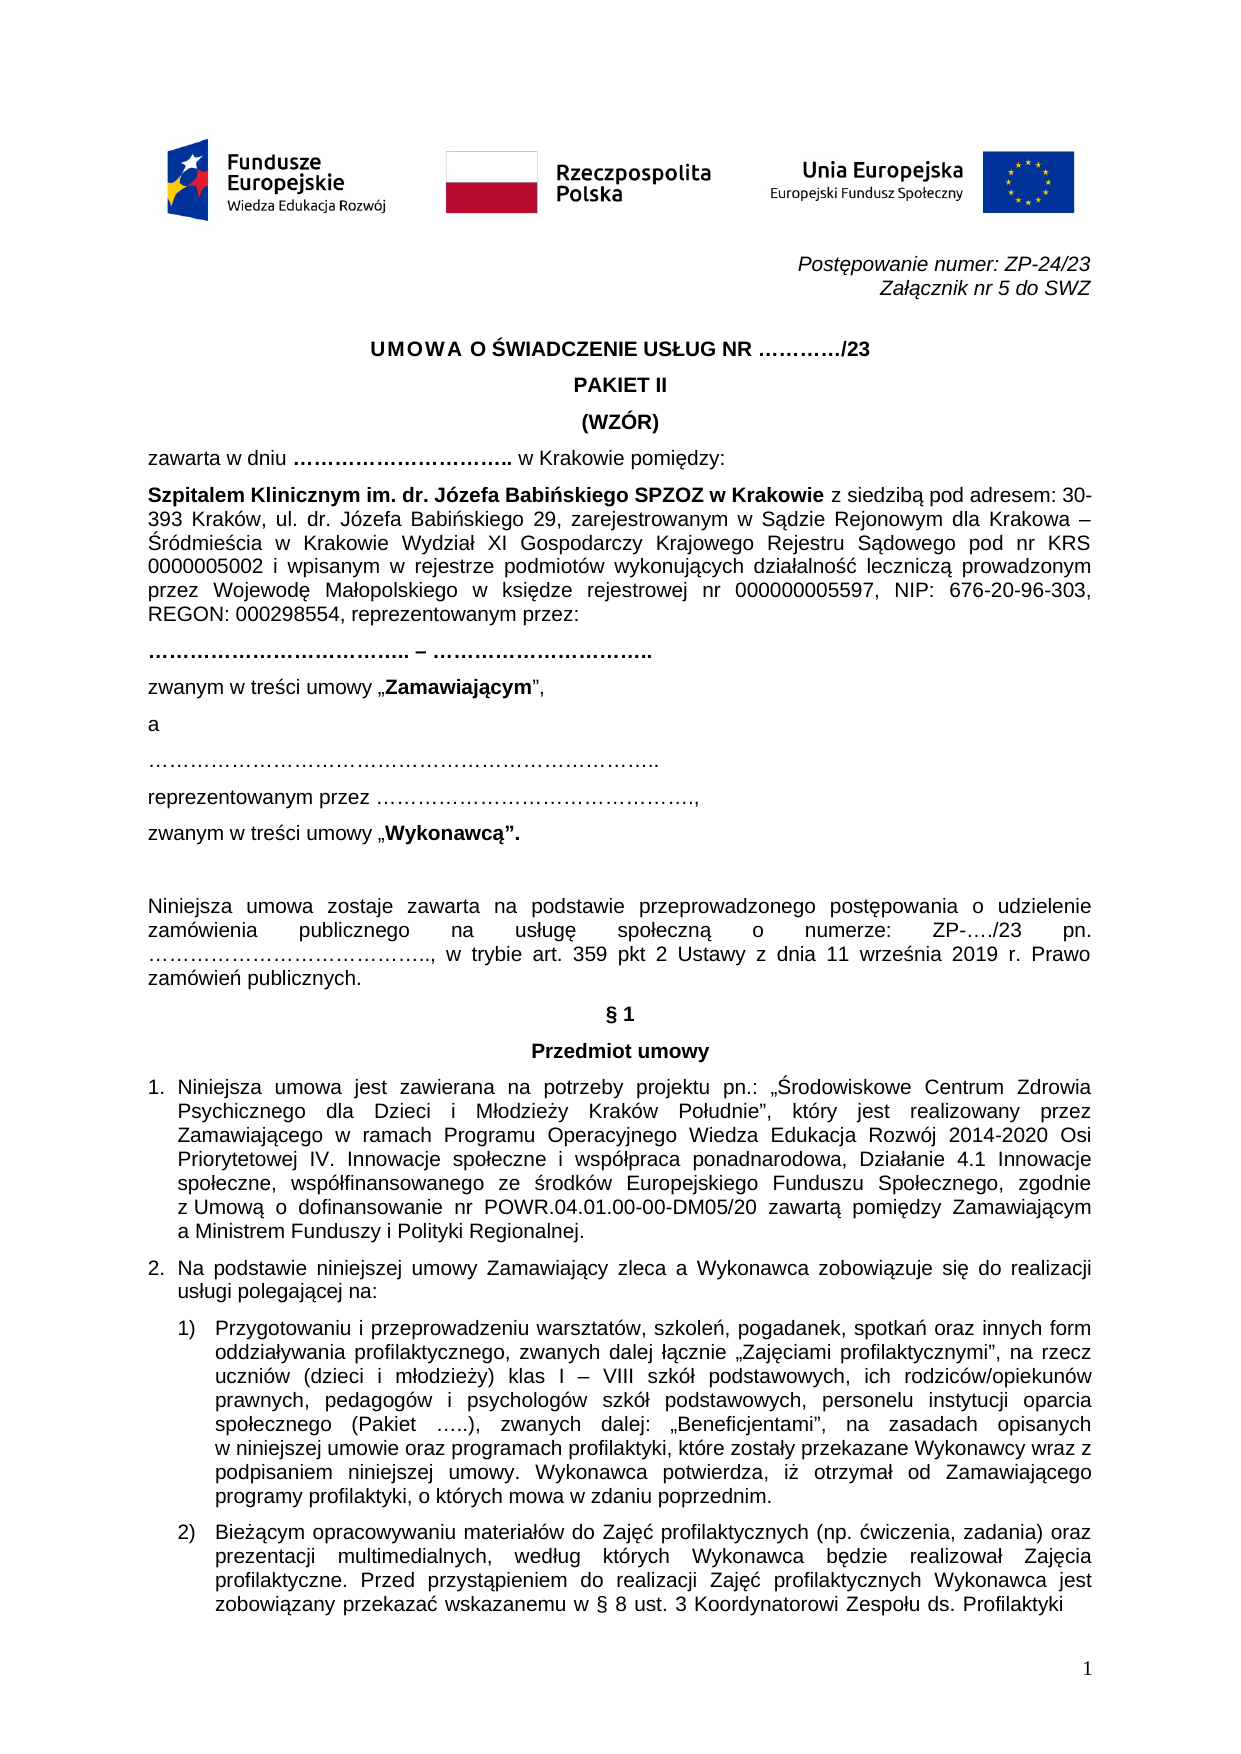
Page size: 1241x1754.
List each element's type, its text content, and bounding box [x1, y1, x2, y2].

text Postępowanie numer: ZP-24/23 [148, 252, 1092, 276]
text Przedmiot umowy [148, 1039, 1092, 1063]
text § 1 [148, 1002, 1092, 1026]
text zawarta w dniu ………………………….. w Krakowie pomiędzy: [148, 446, 1092, 470]
text ……………………………….. – ………………………….. [148, 639, 1092, 663]
text a [148, 712, 1092, 736]
text Niniejsza umowa zostaje zawarta na podstawie przeprowadzonego postępowania o udzielenie zamówienia publicznego na usługę społeczną o numerze: ZP-…./23 pn. ………………………………….., w trybie art. 359 pkt 2 Ustawy z dnia 11 września 2019 r. Prawo zamówień publicznych. [148, 894, 1092, 990]
list Niniejsza umowa jest zawierana na potrzeby projektu pn.: „Środowiskowe Centrum Zdrowia Psychicznego dla Dzieci i Młodzieży Kraków Południe”, który jest realizowany przez Zamawiającego w ramach Programu Operacyjnego Wiedza Edukacja Rozwój 2014-2020 Osi Priorytetowej IV. Innowacje społeczne i współpraca ponadnarodowa, Działanie 4.1 Innowacje społeczne, współfinansowanego ze środków Europejskiego Funduszu Społecznego, zgodnie z Umową o dofinansowanie nr POWR.04.01.00-00-DM05/20 zawartą pomiędzy Zamawiającym a Ministrem Funduszy i Polityki Regionalnej. [148, 1075, 1092, 1243]
text Załącznik nr 5 do SWZ [148, 276, 1092, 300]
text Szpitalem Klinicznym im. dr. Józefa Babińskiego SPZOZ w Krakowie z siedzibą pod adresem: 30-393 Kraków, ul. dr. Józefa Babińskiego 29, zarejestrowanym w Sądzie Rejonowym dla Krakowa – Śródmieścia w Krakowie Wydział XI Gospodarczy Krajowego Rejestru Sądowego pod nr KRS 0000005002 i wpisanym w rejestrze podmiotów wykonujących działalność leczniczą prowadzonym przez Wojewodę Małopolskiego w księdze rejestrowej nr 000000005597, NIP: 676-20-96-303, REGON: 000298554, reprezentowanym przez: [148, 482, 1092, 626]
list Na podstawie niniejszej umowy Zamawiający zleca a Wykonawca zobowiązuje się do realizacji usługi polegającej na: [148, 1255, 1092, 1303]
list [177, 1520, 1092, 1616]
list Przygotowaniu i przeprowadzeniu warsztatów, szkoleń, pogadanek, spotkań oraz innych form oddziaływania profilaktycznego, zwanych dalej łącznie „Zajęciami profilaktycznymi”, na rzecz uczniów (dzieci i młodzieży) klas I – VIII szkół podstawowych, ich rodziców/opiekunów prawnych, pedagogów i psychologów szkół podstawowych, personelu instytucji oparcia społecznego (Pakiet …..), zwanych dalej: „Beneficjentami”, na zasadach opisanych w niniejszej umowie oraz programach profilaktyki, które zostały przekazane Wykonawcy wraz z podpisaniem niniejszej umowy. Wykonawca potwierdza, iż otrzymał od Zamawiającego programy profilaktyki, o których mowa w zdaniu poprzednim. [177, 1316, 1092, 1507]
text zwanym w treści umowy „Wykonawcą”. [148, 821, 1092, 845]
text UMOWA O ŚWIADCZENIE USŁUG NR …………/23 [148, 337, 1092, 361]
text ……………………………………………………………….. [148, 748, 1092, 772]
text zwanym w treści umowy „Zamawiającym”, [148, 675, 1092, 699]
text (WZÓR) [148, 409, 1092, 433]
text reprezentowanym przez ………………………………………., [148, 784, 1092, 808]
text PAKIET II [148, 373, 1092, 397]
